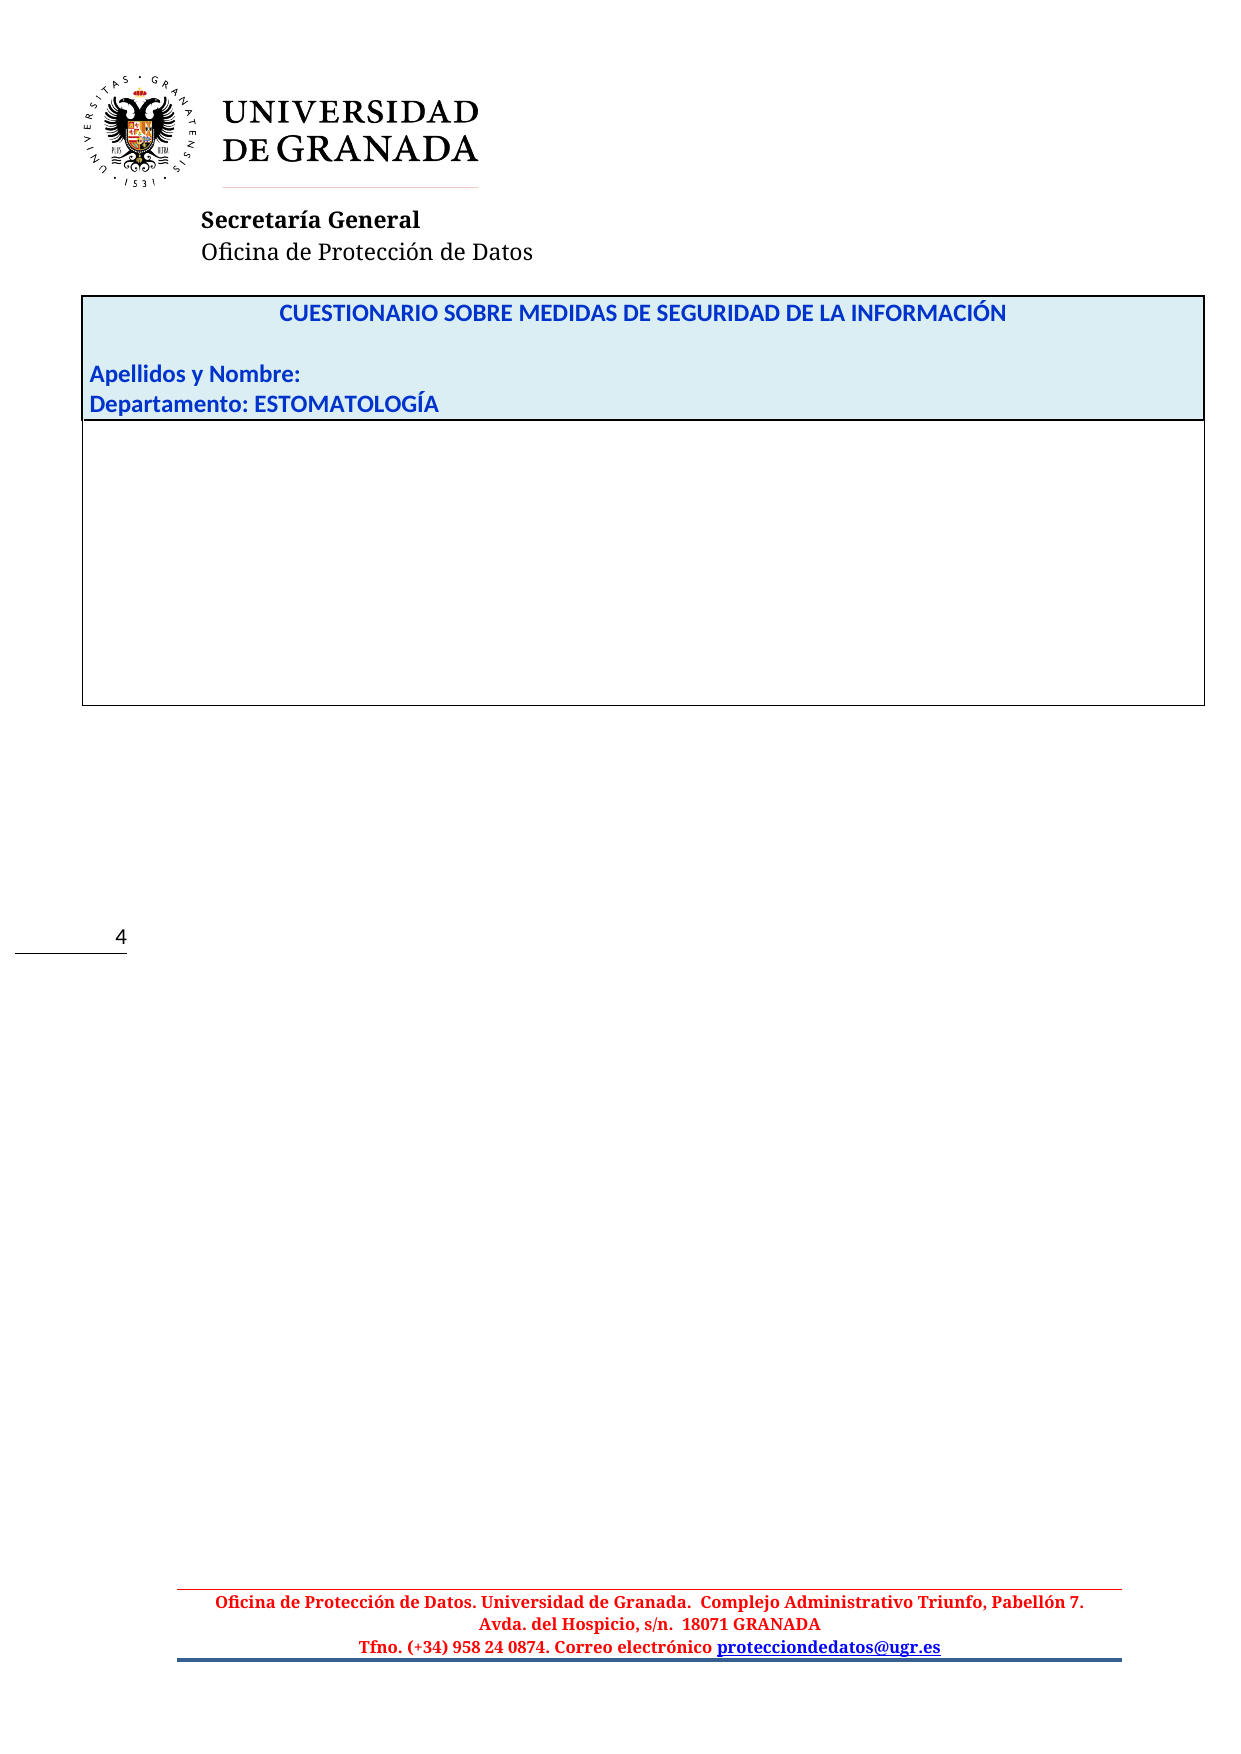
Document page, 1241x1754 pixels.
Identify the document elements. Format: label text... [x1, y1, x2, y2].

table_header CUESTIONARIO SOBRE MEDIDAS DE SEGURIDAD DE LA INFORMACIÓN Apellidos y Nombre: Departamento: ESTOMATOLOGÍA [83, 297, 1203, 419]
picture [83, 76, 479, 188]
table_cell 8.- OBSERVACIONES [83, 420, 1204, 705]
